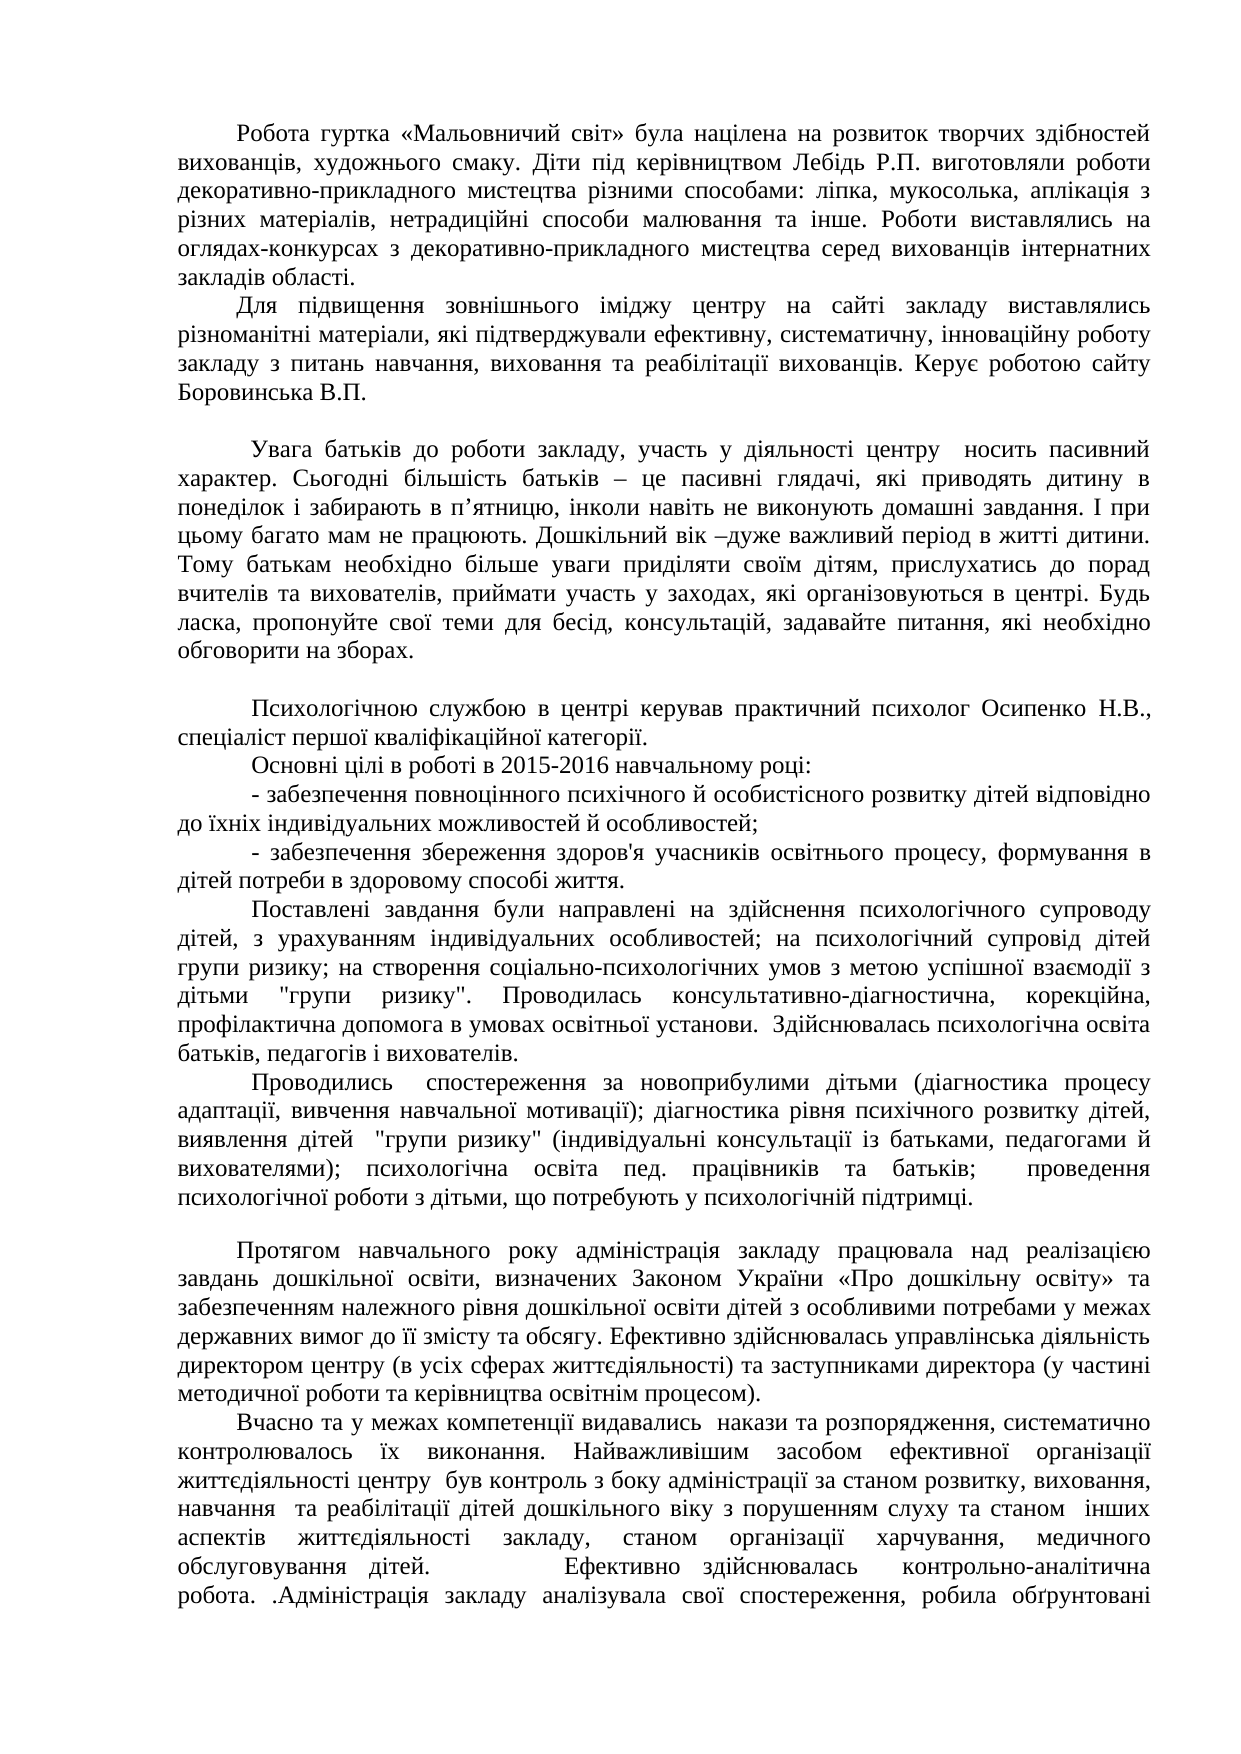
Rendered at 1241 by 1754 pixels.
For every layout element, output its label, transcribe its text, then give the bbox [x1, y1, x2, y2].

text Для підвищення зовнішнього іміджу центру на сайті закладу виставлялись різноманітні матеріали, які підтверджували ефективну, систематичну, інноваційну роботу закладу з питань навчання, виховання та реабілітації вихованців. Керує роботою сайту Боровинська В.П. [177, 291, 1152, 406]
text - забезпечення повноцінного психічного й особистісного розвитку дітей відповідно до їхніх індивідуальних можливостей й особливостей; [177, 779, 1152, 837]
text Поставлені завдання були направлені на здійснення психологічного супроводу дітей, з урахуванням індивідуальних особливостей; на психологічний супровід дітей групи ризику; на створення соціально-психологічних умов з метою успішної взаємодії з дітьми "групи ризику". Проводилась консультативно-діагностична, корекційна, профілактична допомога в умовах освітньої установи. Здійснювалась психологічна освіта батьків, педагогів і вихователів. [177, 894, 1152, 1067]
text - забезпечення збереження здоров'я учасників освітнього процесу, формування в дітей потреби в здоровому способі життя. [177, 837, 1152, 894]
text Проводились спостереження за новоприбулими дітьми (діагностика процесу адаптації, вивчення навчальної мотивації); діагностика рівня психічного розвитку дітей, виявлення дітей "групи ризику" (індивідуальні консультації із батьками, педагогами й вихователями); психологічна освіта пед. працівників та батьків; проведення психологічної роботи з дітьми, що потребують у психологічній підтримці. [177, 1067, 1152, 1211]
text Психологічною службою в центрі керував практичний психолог Осипенко Н.В., спеціаліст першої кваліфікаційної категорії. [177, 693, 1152, 751]
text Протягом навчального року адміністрація закладу працювала над реалізацією завдань дошкільної освіти, визначених Законом України «Про дошкільну освіту» та забезпеченням належного рівня дошкільної освіти дітей з особливими потребами у межах державних вимог до її змісту та обсягу. Ефективно здійснювалась управлінська діяльність директором центру (в усіх сферах життєдіяльності) та заступниками директора (у частині методичної роботи та керівництва освітнім процесом). [177, 1235, 1152, 1407]
text Увага батьків до роботи закладу, участь у діяльності центру носить пасивний характер. Сьогодні більшість батьків – це пасивні глядачі, які приводять дитину в понеділок і забирають в п’ятницю, інколи навіть не виконують домашні завдання. І при цьому багато мам не працюють. Дошкільний вік –дуже важливий період в житті дитини. Тому батькам необхідно більше уваги приділяти своїм дітям, прислухатись до порад вчителів та вихователів, приймати участь у заходах, які організовуються в центрі. Будь ласка, пропонуйте свої теми для бесід, консультацій, задавайте питання, які необхідно обговорити на зборах. [177, 434, 1152, 664]
text Основні цілі в роботі в 2015-2016 навчальному році: [177, 751, 1152, 779]
text Робота гуртка «Мальовничий світ» була націлена на розвиток творчих здібностей вихованців, художнього смаку. Діти під керівництвом Лебідь Р.П. виготовляли роботи декоративно-прикладного мистецтва різними способами: ліпка, мукосолька, аплікація з різних матеріалів, нетрадиційні способи малювання та інше. Роботи виставлялись на оглядах-конкурсах з декоративно-прикладного мистецтва серед вихованців інтернатних закладів області. [177, 118, 1152, 291]
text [177, 1407, 1152, 1608]
